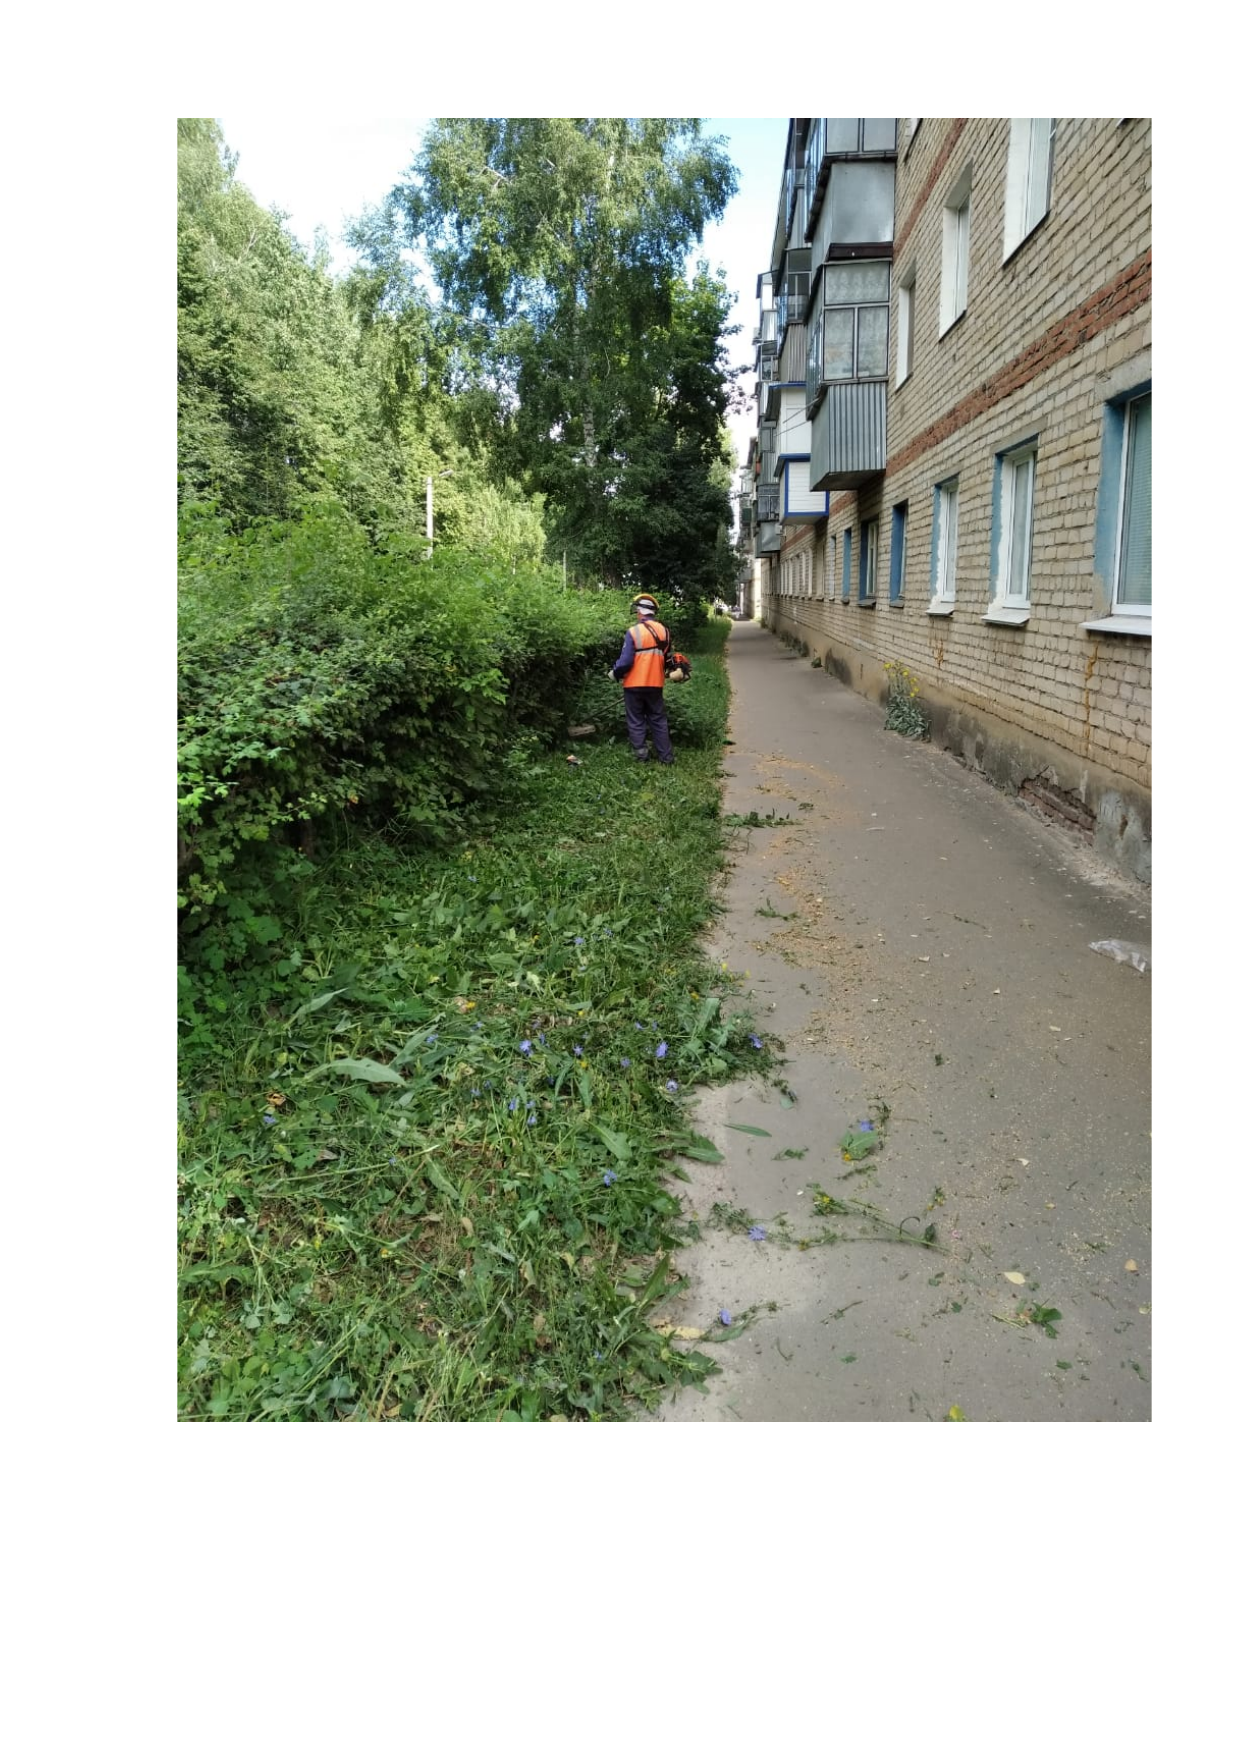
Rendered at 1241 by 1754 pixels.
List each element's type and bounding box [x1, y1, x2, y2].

picture [177, 118, 1152, 1422]
